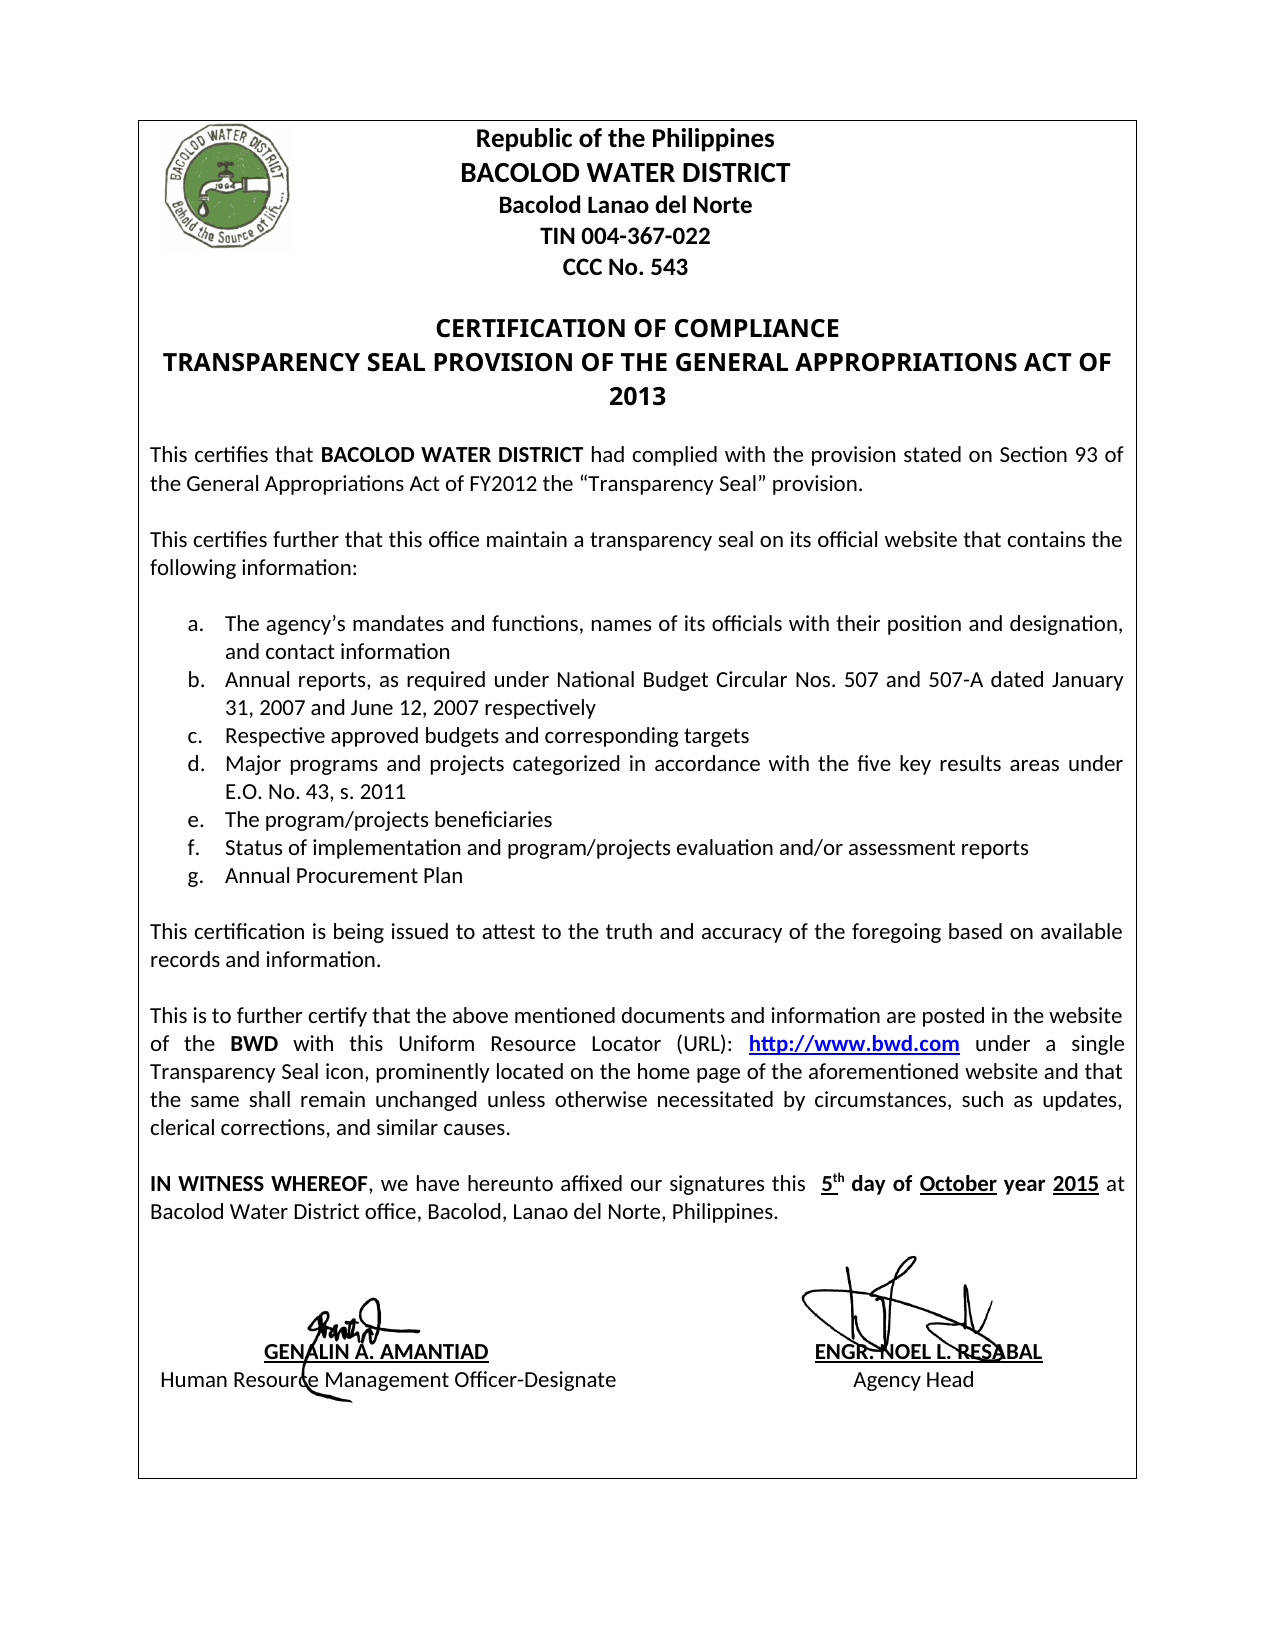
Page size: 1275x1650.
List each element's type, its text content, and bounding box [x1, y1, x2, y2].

picture [294, 1277, 427, 1410]
table_header CERTIFICATION OF COMPLIANCE TRANSPARENCY SEAL PROVISION OF THE GENERAL APPROPRIATIONS ACT OF 2013 This certifies that BACOLOD WATER DISTRICT had complied with the provision stated on Section 93 of the General Appropriations Act of FY2012 the “Transparency Seal” provision. This certifies further that this office maintain a transparency seal on its official website that contains the following information: The agency’s mandates and functions, names of its officials with their position and designation, and contact information Annual reports, as required under National Budget Circular Nos. 507 and 507-A dated January 31, 2007 and June 12, 2007 respectively Respective approved budgets and corresponding targets Major programs and projects categorized in accordance with the five key results areas under E.O. No. 43, s. 2011 The program/projects beneficiaries Status of implementation and program/projects evaluation and/or assessment reports Annual Procurement Plan This certification is being issued to attest to the truth and accuracy of the foregoing based on available records and information. This is to further certify that the above mentioned documents and information are posted in the website of the BWD with this Uniform Resource Locator (URL): http://www.bwd.com under a single Transparency Seal icon, prominently located on the home page of the aforementioned website and that the same shall remain unchanged unless otherwise necessitated by circumstances, such as updates, clerical corrections, and similar causes. IN WITNESS WHEREOF, we have hereunto affixed our signatures this 5th day of October year 2015 at Bacolod Water District office, Bacolod, Lanao del Norte, Philippines. GENALIN A. AMANTIAD ENGR. NOEL L. RESABAL Human Resource Management Officer-Designate Agency Head [139, 121, 1136, 1477]
picture [789, 1213, 1016, 1441]
picture [161, 121, 293, 252]
